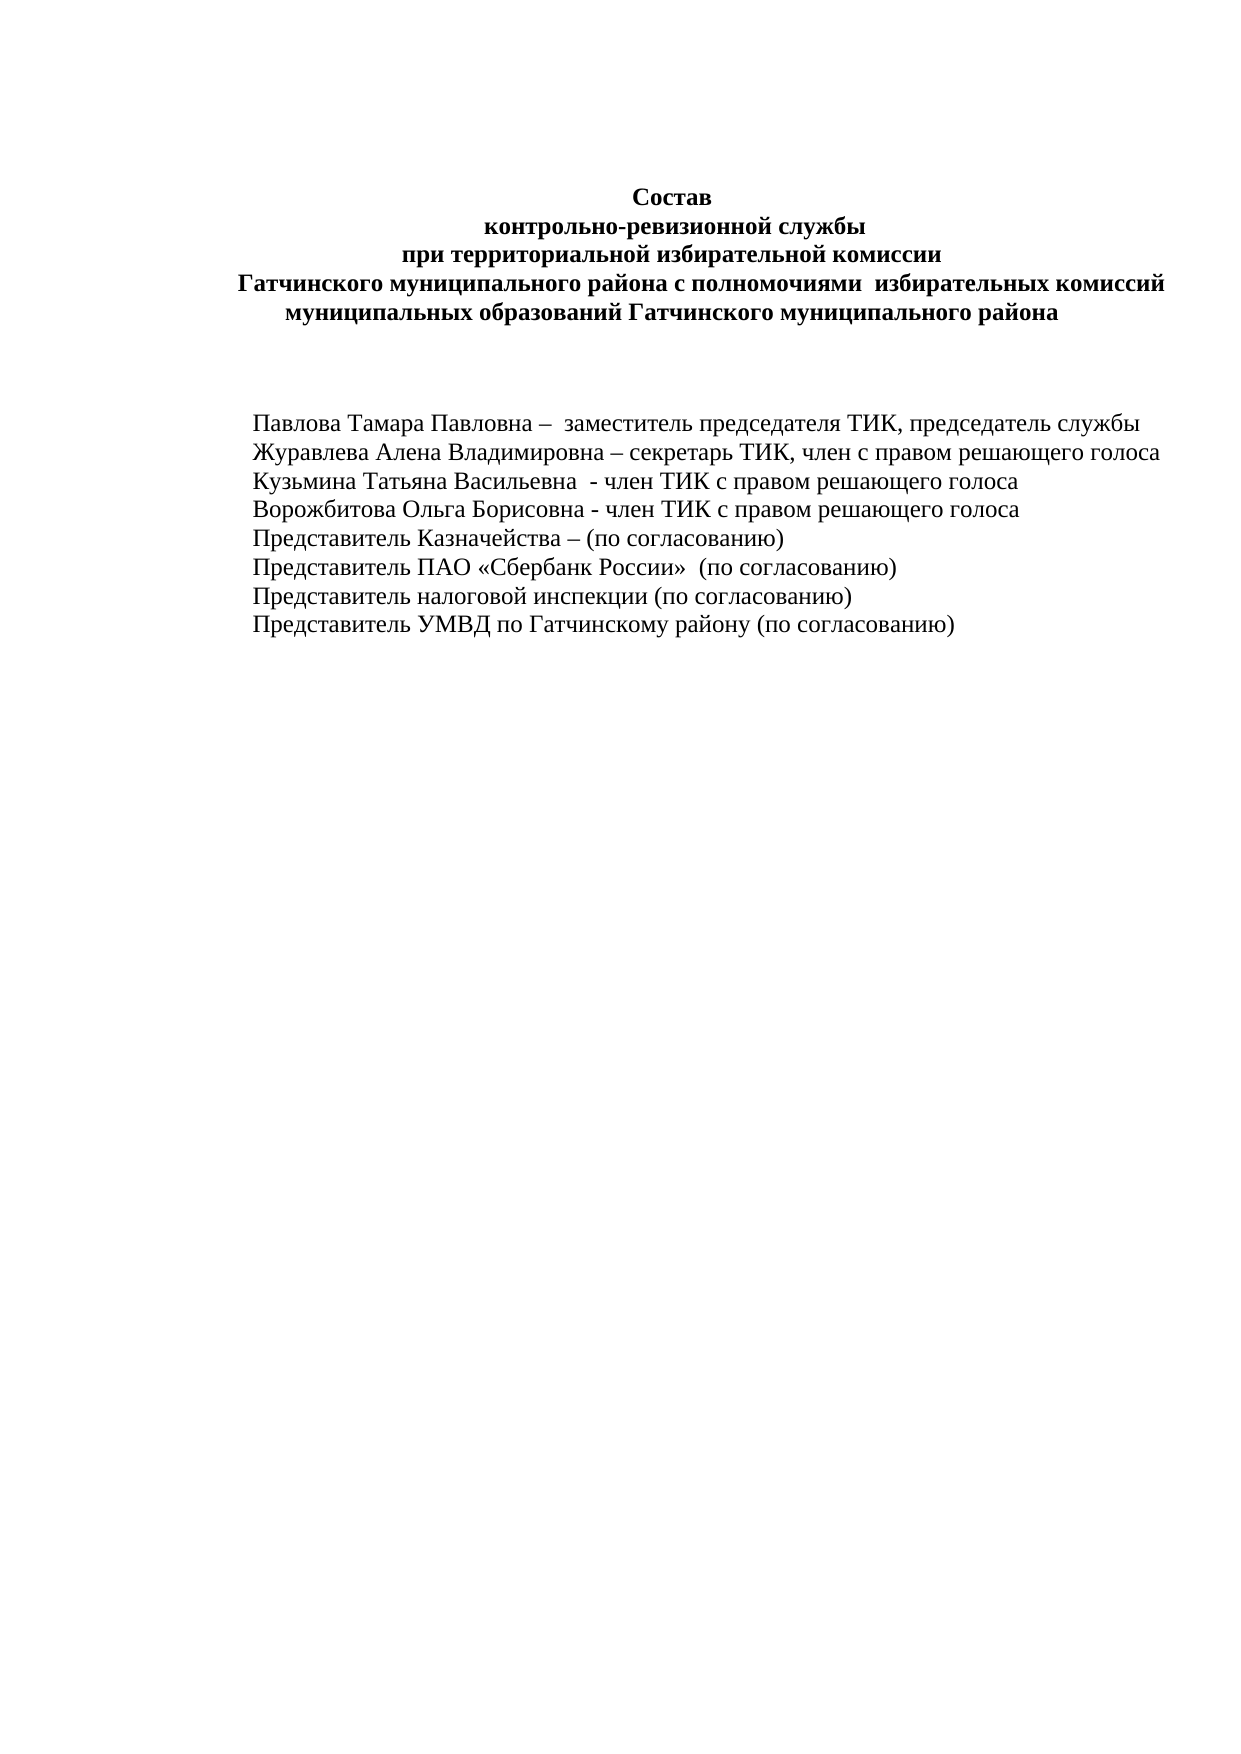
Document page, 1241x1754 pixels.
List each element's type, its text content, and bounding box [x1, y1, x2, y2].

text Павлова Тамара Павловна – заместитель председателя ТИК, председатель службы [252, 408, 1166, 437]
text контрольно-ревизионной службы [177, 211, 1166, 239]
text Журавлева Алена Владимировна – секретарь ТИК, член с правом решающего голоса [252, 437, 1166, 466]
text Представитель Казначейства – (по согласованию) [252, 523, 1166, 552]
text Представитель налоговой инспекции (по согласованию) [252, 581, 1166, 609]
text Ворожбитова Ольга Борисовна - член ТИК с правом решающего голоса [252, 494, 1166, 523]
text Представитель ПАО «Сбербанк России» (по согласованию) [252, 552, 1166, 581]
text Состав [177, 182, 1166, 211]
text Кузьмина Татьяна Васильевна - член ТИК с правом решающего голоса [252, 466, 1166, 494]
text Представитель УМВД по Гатчинскому району (по согласованию) [252, 609, 1166, 638]
text Гатчинского муниципального района с полномочиями избирательных комиссий муниципальных образований Гатчинского муниципального района [177, 268, 1166, 326]
text при территориальной избирательной комиссии [177, 239, 1166, 268]
